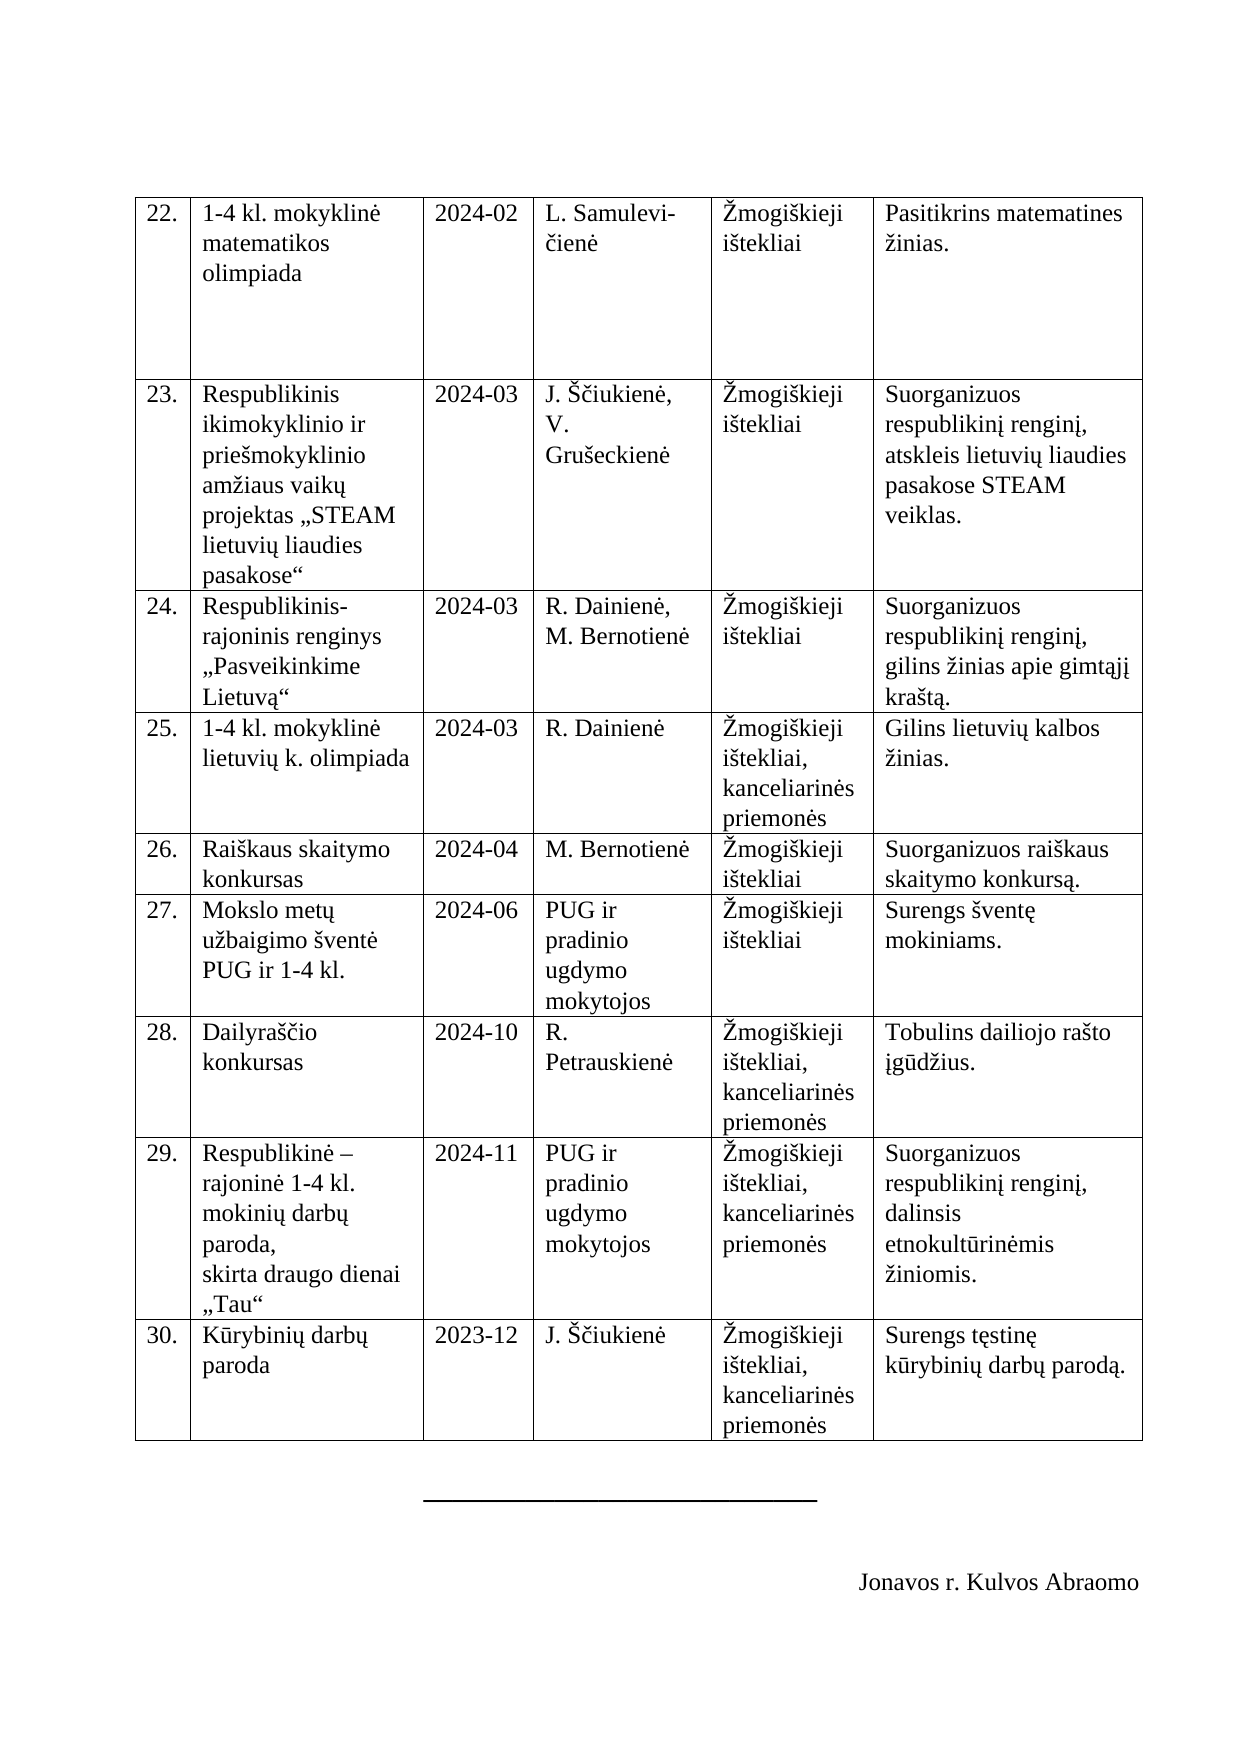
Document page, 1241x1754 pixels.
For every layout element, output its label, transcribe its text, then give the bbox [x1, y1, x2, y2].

table_cell Respublikinė – rajoninė 1-4 kl. mokinių darbų paroda, skirta draugo dienai „Tau“ [191, 1138, 423, 1319]
table_cell Suorganizuos respublikinį renginį, dalinsis etnokultūrinėmis žiniomis. [874, 1138, 1142, 1319]
table_cell Respublikinis- rajoninis renginys „Pasveikinkime Lietuvą“ [191, 591, 423, 712]
table_cell 27. [136, 895, 190, 1016]
table_cell 2023-12 [424, 1320, 533, 1440]
table_cell 23. [136, 380, 190, 590]
table_cell 2024-10 [424, 1017, 533, 1137]
table_cell 29. [136, 1138, 190, 1319]
table_cell Žmogiškieji ištekliai [712, 591, 873, 712]
table_cell 24. [136, 591, 190, 712]
table_cell Surengs tęstinę kūrybinių darbų parodą. [874, 1320, 1142, 1440]
table_cell Žmogiškieji ištekliai, kanceliarinės priemonės [712, 1138, 873, 1319]
table_cell 30. [136, 1320, 190, 1440]
table_cell Surengs šventę mokiniams. [874, 895, 1142, 1016]
table_cell 2024-03 [424, 713, 533, 833]
table_cell R. Dainienė [534, 713, 711, 833]
table_cell Dailyraščio konkursas [191, 1017, 423, 1137]
table_cell 1-4 kl. mokyklinė lietuvių k. olimpiada [191, 713, 423, 833]
table_cell 2024-04 [424, 834, 533, 894]
table_cell Suorganizuos respublikinį renginį, atskleis lietuvių liaudies pasakose STEAM veiklas. [874, 380, 1142, 590]
table_cell Žmogiškieji ištekliai, kanceliarinės priemonės [712, 713, 873, 833]
text Jonavos r. Kulvos Abraomo [859, 1567, 1139, 1596]
table_cell 2024-03 [424, 380, 533, 590]
table_cell 28. [136, 1017, 190, 1137]
table_cell R. Dainienė, M. Bernotienė [534, 591, 711, 712]
table_header Pasitikrins matematines žinias. [874, 198, 1142, 378]
table_header 2024-02 [424, 198, 533, 378]
table_cell Respublikinis ikimokyklinio ir priešmokyklinio amžiaus vaikų projektas „STEAM lietuvių liaudies pasakose“ [191, 380, 423, 590]
table_cell Gilins lietuvių kalbos žinias. [874, 713, 1142, 833]
table_cell J. Ščiukienė, V. Grušeckienė [534, 380, 711, 590]
table_cell Tobulins dailiojo rašto įgūdžius. [874, 1017, 1142, 1137]
table_header Žmogiškieji ištekliai [712, 198, 873, 378]
table_cell Žmogiškieji ištekliai, kanceliarinės priemonės [712, 1017, 873, 1137]
table_cell Žmogiškieji ištekliai [712, 895, 873, 1016]
table_cell 26. [136, 834, 190, 894]
table_cell 2024-06 [424, 895, 533, 1016]
table_cell Mokslo metų užbaigimo šventė PUG ir 1-4 kl. [191, 895, 423, 1016]
table_cell Kūrybinių darbų paroda [191, 1320, 423, 1440]
table_cell Žmogiškieji ištekliai [712, 380, 873, 590]
table_header 22. [136, 198, 190, 378]
table_cell Suorganizuos respublikinį renginį, gilins žinias apie gimtąjį kraštą. [874, 591, 1142, 712]
table_header L. Samulevi-čienė [534, 198, 711, 378]
table_cell Raiškaus skaitymo konkursas [191, 834, 423, 894]
table_header 1-4 kl. mokyklinė matematikos olimpiada [191, 198, 423, 378]
table_cell M. Bernotienė [534, 834, 711, 894]
table_cell 25. [136, 713, 190, 833]
text ___________________________ [150, 1472, 1090, 1505]
table_cell Suorganizuos raiškaus skaitymo konkursą. [874, 834, 1142, 894]
table_cell Žmogiškieji ištekliai, kanceliarinės priemonės [712, 1320, 873, 1440]
table_cell J. Ščiukienė [534, 1320, 711, 1440]
table_cell PUG ir pradinio ugdymo mokytojos [534, 1138, 711, 1319]
table_cell PUG ir pradinio ugdymo mokytojos [534, 895, 711, 1016]
table_cell 2024-11 [424, 1138, 533, 1319]
table_cell 2024-03 [424, 591, 533, 712]
table_cell R. Petrauskienė [534, 1017, 711, 1137]
table_cell Žmogiškieji ištekliai [712, 834, 873, 894]
